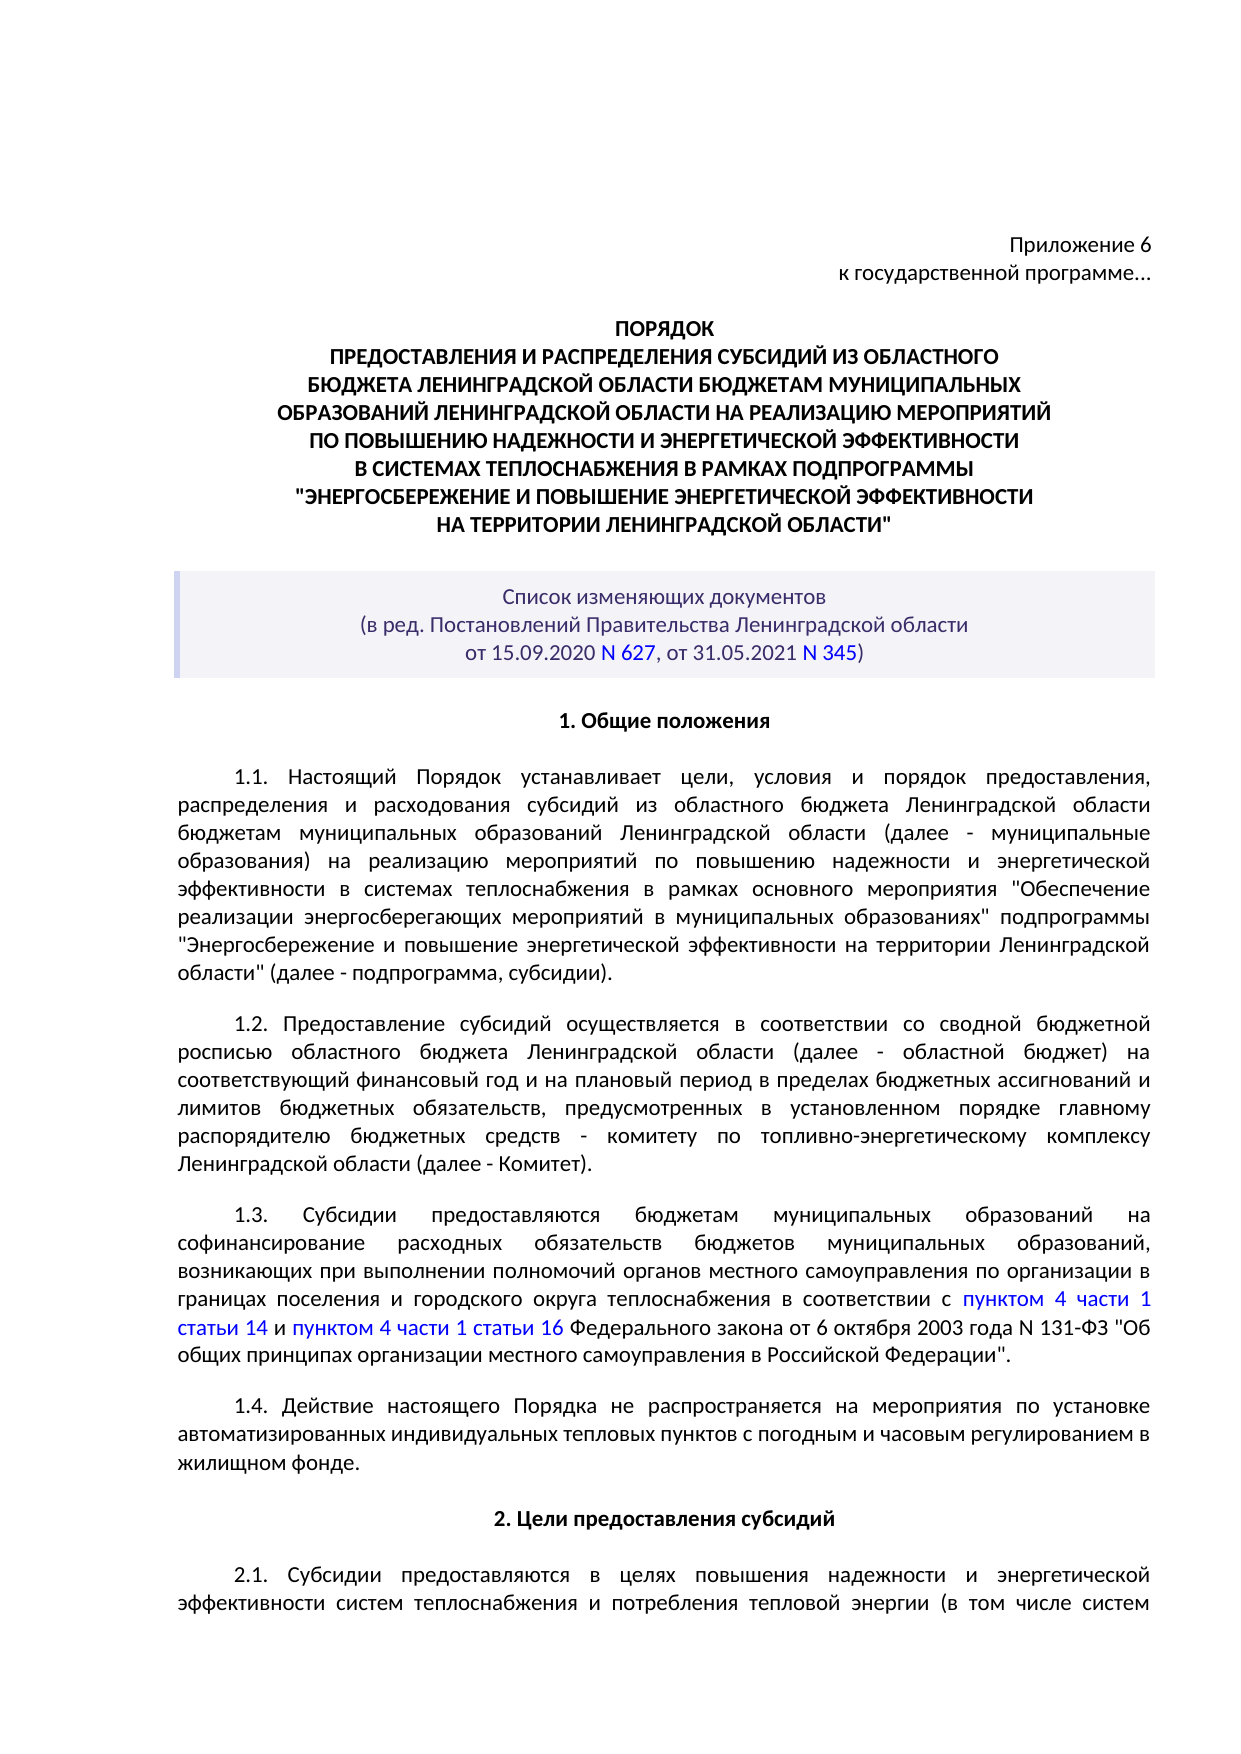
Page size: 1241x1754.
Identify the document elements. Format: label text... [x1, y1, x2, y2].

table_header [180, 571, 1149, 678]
title БЮДЖЕТА ЛЕНИНГРАДСКОЙ ОБЛАСТИ БЮДЖЕТАМ МУНИЦИПАЛЬНЫХ [177, 370, 1152, 398]
text Приложение 6 [177, 230, 1152, 258]
title В СИСТЕМАХ ТЕПЛОСНАБЖЕНИЯ В РАМКАХ ПОДПРОГРАММЫ [177, 454, 1152, 482]
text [177, 1560, 1152, 1616]
title ПОРЯДОК [177, 314, 1152, 342]
title 1. Общие положения [177, 706, 1152, 734]
text к государственной программе... [177, 258, 1152, 286]
title ПО ПОВЫШЕНИЮ НАДЕЖНОСТИ И ЭНЕРГЕТИЧЕСКОЙ ЭФФЕКТИВНОСТИ [177, 426, 1152, 454]
title ОБРАЗОВАНИЙ ЛЕНИНГРАДСКОЙ ОБЛАСТИ НА РЕАЛИЗАЦИЮ МЕРОПРИЯТИЙ [177, 398, 1152, 426]
text 1.4. Действие настоящего Порядка не распространяется на мероприятия по установке автоматизированных индивидуальных тепловых пунктов с погодным и часовым регулированием в жилищном фонде. [177, 1392, 1152, 1476]
title "ЭНЕРГОСБЕРЕЖЕНИЕ И ПОВЫШЕНИЕ ЭНЕРГЕТИЧЕСКОЙ ЭФФЕКТИВНОСТИ [177, 482, 1152, 510]
text 1.1. Настоящий Порядок устанавливает цели, условия и порядок предоставления, распределения и расходования субсидий из областного бюджета Ленинградской области бюджетам муниципальных образований Ленинградской области (далее - муниципальные образования) на реализацию мероприятий по повышению надежности и энергетической эффективности в системах теплоснабжения в рамках основного мероприятия "Обеспечение реализации энергосберегающих мероприятий в муниципальных образованиях" подпрограммы "Энергосбережение и повышение энергетической эффективности на территории Ленинградской области" (далее - подпрограмма, субсидии). [177, 762, 1152, 987]
text 1.2. Предоставление субсидий осуществляется в соответствии со сводной бюджетной росписью областного бюджета Ленинградской области (далее - областной бюджет) на соответствующий финансовый год и на плановый период в пределах бюджетных ассигнований и лимитов бюджетных обязательств, предусмотренных в установленном порядке главному распорядителю бюджетных средств - комитету по топливно-энергетическому комплексу Ленинградской области (далее - Комитет). [177, 1009, 1152, 1178]
title ПРЕДОСТАВЛЕНИЯ И РАСПРЕДЕЛЕНИЯ СУБСИДИЙ ИЗ ОБЛАСТНОГО [177, 342, 1152, 370]
text 1.3. Субсидии предоставляются бюджетам муниципальных образований на софинансирование расходных обязательств бюджетов муниципальных образований, возникающих при выполнении полномочий органов местного самоуправления по организации в границах поселения и городского округа теплоснабжения в соответствии с пунктом 4 части 1 статьи 14 и пунктом 4 части 1 статьи 16 Федерального закона от 6 октября 2003 года N 131-ФЗ "Об общих принципах организации местного самоуправления в Российской Федерации". [177, 1201, 1152, 1369]
title НА ТЕРРИТОРИИ ЛЕНИНГРАДСКОЙ ОБЛАСТИ" [177, 510, 1152, 538]
title 2. Цели предоставления субсидий [177, 1504, 1152, 1532]
